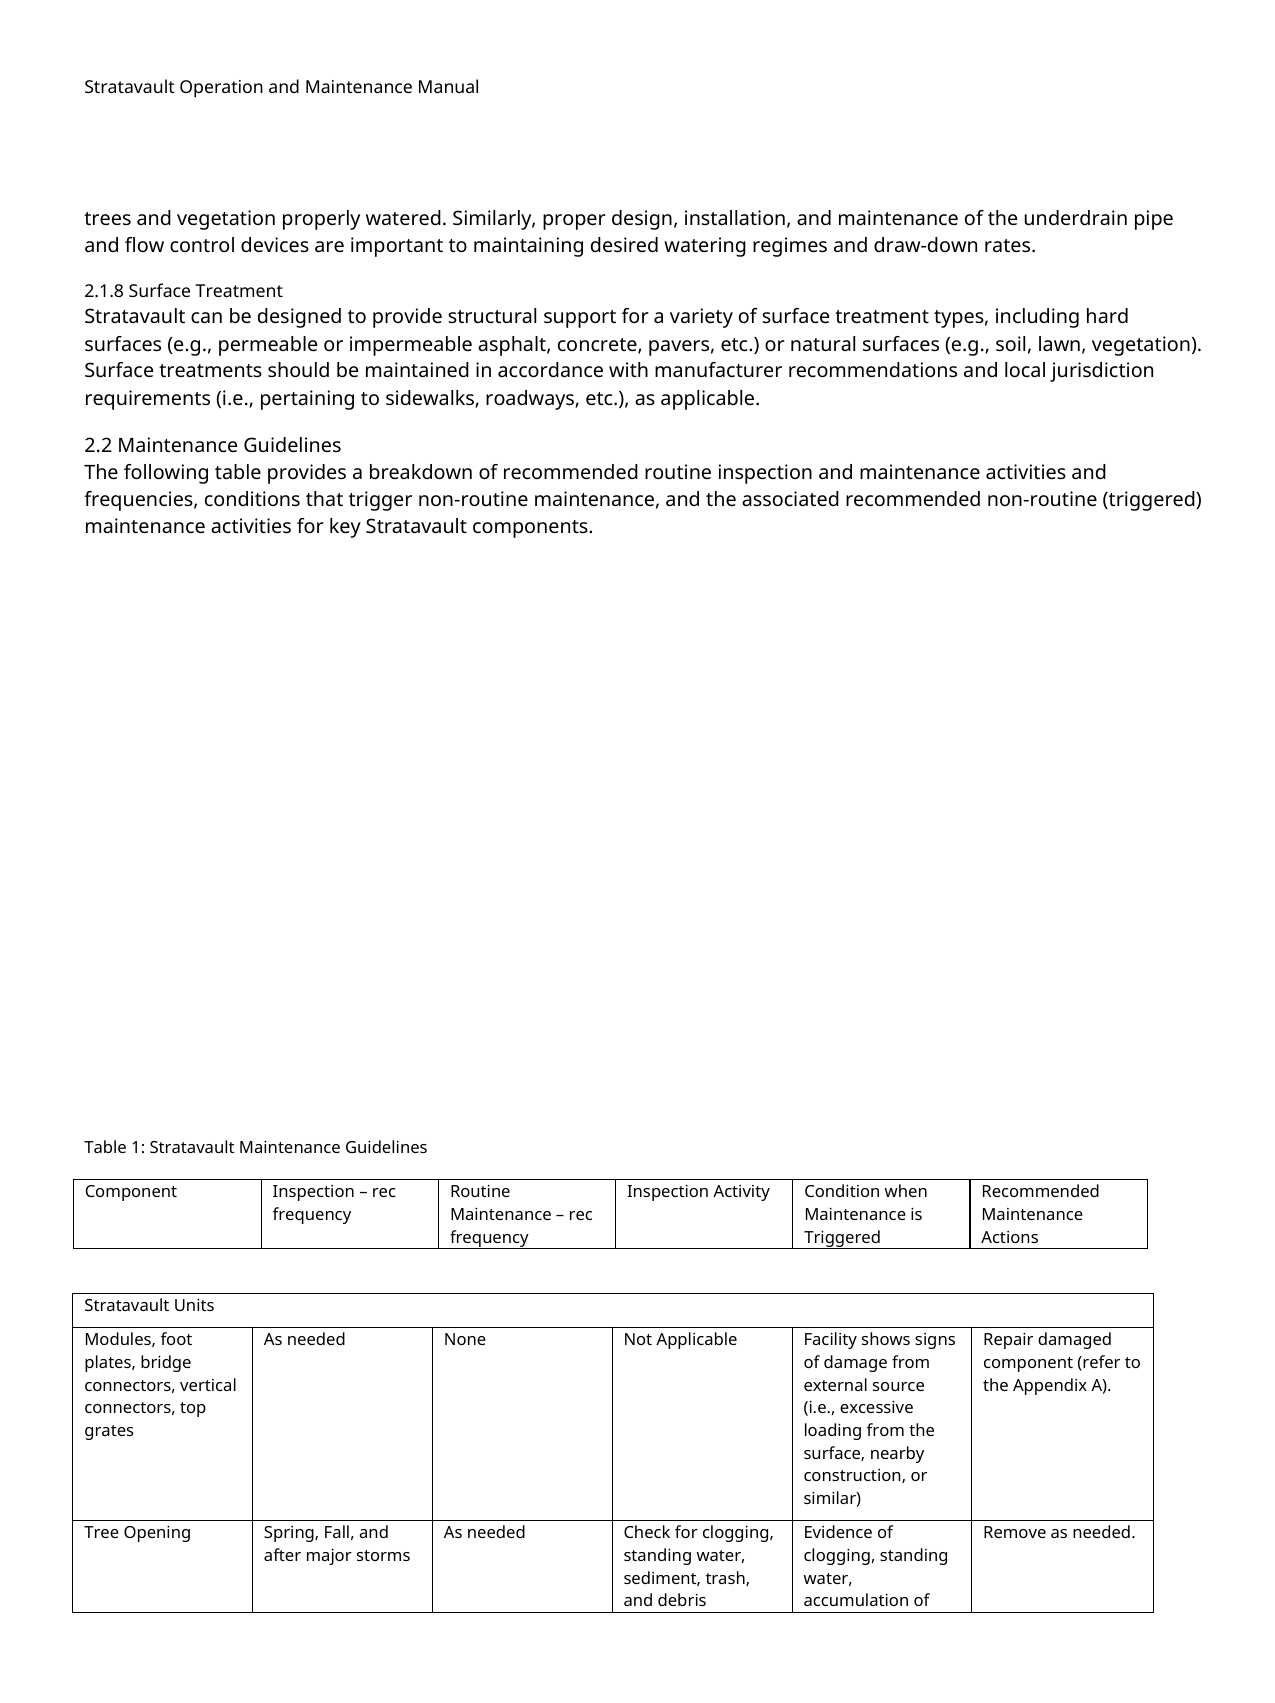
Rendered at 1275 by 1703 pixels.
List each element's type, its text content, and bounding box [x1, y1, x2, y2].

table_header Routine Maintenance – rec frequency [439, 1180, 615, 1248]
table_cell Tree Opening [73, 1521, 252, 1612]
text The following table provides a breakdown of recommended routine inspection and maintenance activities and frequencies, conditions that trigger non-routine maintenance, and the associated recommended non-routine (triggered) maintenance activities for key Stratavault components. [84, 458, 1208, 539]
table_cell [253, 1521, 432, 1612]
text 2.1.8 Surface Treatment [84, 279, 1208, 303]
table_header Inspection – rec frequency [262, 1180, 438, 1248]
table_header Inspection Activity [616, 1180, 792, 1248]
text 2.2 Maintenance Guidelines [84, 432, 1208, 458]
table_cell Repair damaged component (refer to the Appendix A). [972, 1328, 1153, 1520]
table_header Recommended Maintenance Actions [971, 1180, 1147, 1248]
table_cell Facility shows signs of damage from external source (i.e., excessive loading from the surface, nearby construction, or similar) [793, 1328, 971, 1520]
table_cell Remove as needed. [972, 1521, 1153, 1612]
table_cell As needed [253, 1328, 432, 1520]
table_header Condition when Maintenance is Triggered [793, 1180, 969, 1248]
table_cell Not Applicable [613, 1328, 792, 1520]
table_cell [613, 1521, 792, 1612]
table_cell None [433, 1328, 612, 1520]
text Table 1: Stratavault Maintenance Guidelines [84, 1135, 1208, 1158]
text Stratavault can be designed to provide structural support for a variety of surface treatment types, including hard surfaces (e.g., permeable or impermeable asphalt, concrete, pavers, etc.) or natural surfaces (e.g., soil, lawn, vegetation). Surface treatments should be maintained in accordance with manufacturer recommendations and local jurisdiction requirements (i.e., pertaining to sidewalks, roadways, etc.), as applicable. [84, 303, 1208, 411]
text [84, 204, 1208, 258]
table_cell Modules, foot plates, bridge connectors, vertical connectors, top grates [73, 1328, 252, 1520]
table_header Stratavault Units [73, 1294, 1153, 1327]
table_header Component [74, 1180, 261, 1248]
table_cell As needed [433, 1521, 612, 1612]
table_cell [793, 1521, 971, 1612]
